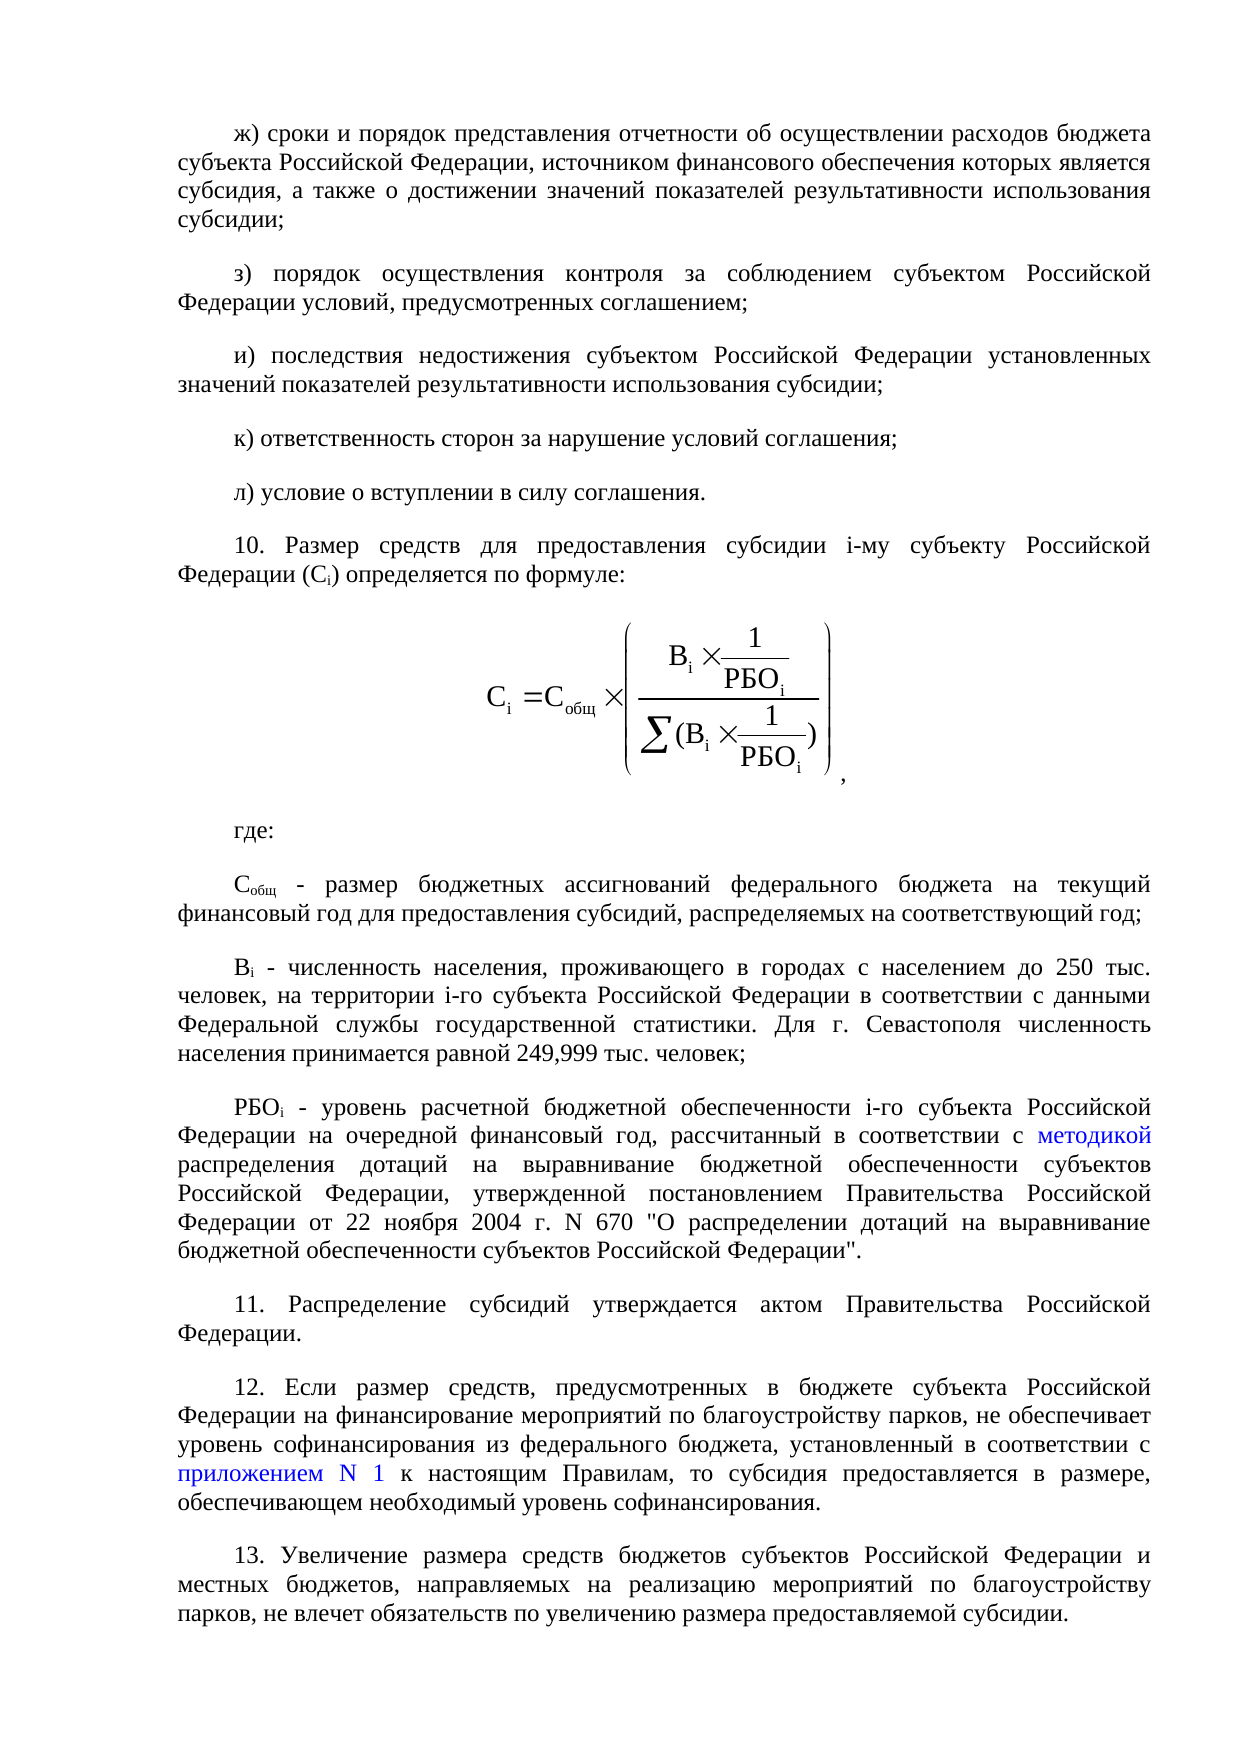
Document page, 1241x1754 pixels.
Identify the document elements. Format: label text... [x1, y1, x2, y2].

text 12. Если размер средств, предусмотренных в бюджете субъекта Российской Федерации на финансирование мероприятий по благоустройству парков, не обеспечивает уровень софинансирования из федерального бюджета, установленный в соответствии с приложением N 1 к настоящим Правилам, то субсидия предоставляется в размере, обеспечивающем необходимый уровень софинансирования. [177, 1372, 1152, 1516]
text з) порядок осуществления контроля за соблюдением субъектом Российской Федерации условий, предусмотренных соглашением; [177, 258, 1152, 316]
text 10. Размер средств для предоставления субсидии i-му субъекту Российской Федерации (Ci) определяется по формуле: [177, 531, 1152, 588]
text л) условие о вступлении в силу соглашения. [177, 477, 1152, 506]
text где: [177, 816, 1152, 844]
text 13. Увеличение размера средств бюджетов субъектов Российской Федерации и местных бюджетов, направляемых на реализацию мероприятий по благоустройству парков, не влечет обязательств по увеличению размера предоставляемой субсидии. [177, 1541, 1152, 1627]
text 11. Распределение субсидий утверждается актом Правительства Российской Федерации. [177, 1289, 1152, 1347]
text и) последствия недостижения субъектом Российской Федерации установленных значений показателей результативности использования субсидии; [177, 341, 1152, 398]
text Bi - численность населения, проживающего в городах с населением до 250 тыс. человек, на территории i-го субъекта Российской Федерации в соответствии с данными Федеральной службы государственной статистики. Для г. Севастополя численность населения принимается равной 249,999 тыс. человек; [177, 952, 1152, 1067]
text Собщ - размер бюджетных ассигнований федерального бюджета на текущий финансовый год для предоставления субсидий, распределяемых на соответствующий год; [177, 869, 1152, 927]
text к) ответственность сторон за нарушение условий соглашения; [177, 423, 1152, 452]
text РБОi - уровень расчетной бюджетной обеспеченности i-го субъекта Российской Федерации на очередной финансовый год, рассчитанный в соответствии с методикой распределения дотаций на выравнивание бюджетной обеспеченности субъектов Российской Федерации, утвержденной постановлением Правительства Российской Федерации от 22 ноября 2004 г. N 670 "О распределении дотаций на выравнивание бюджетной обеспеченности субъектов Российской Федерации". [177, 1092, 1152, 1264]
text , [177, 617, 1152, 787]
text ж) сроки и порядок представления отчетности об осуществлении расходов бюджета субъекта Российской Федерации, источником финансового обеспечения которых является субсидия, а также о достижении значений показателей результативности использования субсидии; [177, 118, 1152, 233]
